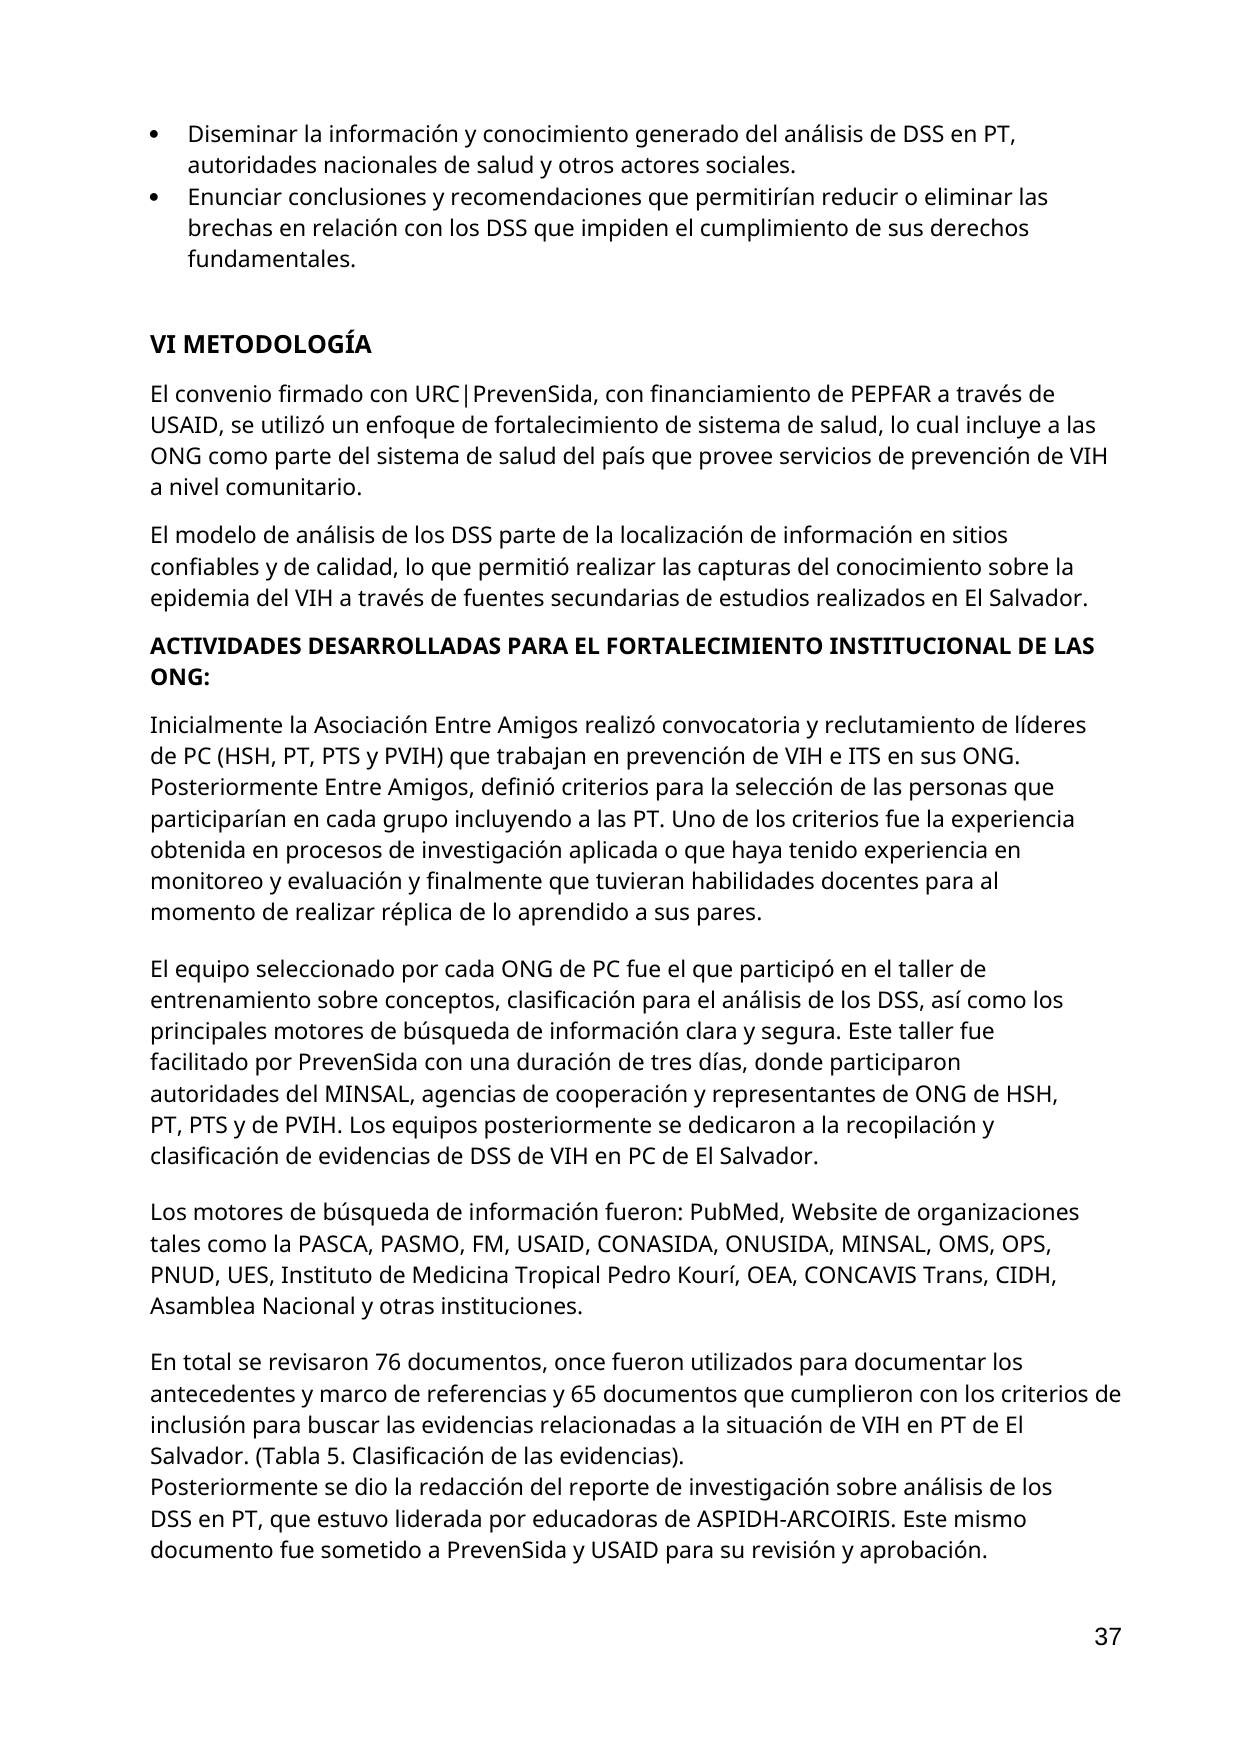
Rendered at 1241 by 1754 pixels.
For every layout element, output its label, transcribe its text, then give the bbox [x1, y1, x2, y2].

list Diseminar la información y conocimiento generado del análisis de DSS en PT, autoridades nacionales de salud y otros actores sociales. [150, 118, 1122, 181]
subtitle VI METODOLOGÍA [150, 326, 1122, 361]
text El modelo de análisis de los DSS parte de la localización de información en sitios confiables y de calidad, lo que permitió realizar las capturas del conocimiento sobre la epidemia del VIH a través de fuentes secundarias de estudios realizados en El Salvador. [150, 519, 1122, 613]
text Inicialmente la Asociación Entre Amigos realizó convocatoria y reclutamiento de líderes de PC (HSH, PT, PTS y PVIH) que trabajan en prevención de VIH e ITS en sus ONG. Posteriormente Entre Amigos, definió criterios para la selección de las personas que participarían en cada grupo incluyendo a las PT. Uno de los criterios fue la experiencia obtenida en procesos de investigación aplicada o que haya tenido experiencia en monitoreo y evaluación y finalmente que tuvieran habilidades docentes para al momento de realizar réplica de lo aprendido a sus pares. [150, 709, 1091, 927]
text El convenio firmado con URC|PrevenSida, con financiamiento de PEPFAR a través de USAID, se utilizó un enfoque de fortalecimiento de sistema de salud, lo cual incluye a las ONG como parte del sistema de salud del país que provee servicios de prevención de VIH a nivel comunitario. [150, 377, 1122, 502]
text El equipo seleccionado por cada ONG de PC fue el que participó en el taller de entrenamiento sobre conceptos, clasificación para el análisis de los DSS, así como los principales motores de búsqueda de información clara y segura. Este taller fue facilitado por PrevenSida con una duración de tres días, donde participaron autoridades del MINSAL, agencias de cooperación y representantes de ONG de HSH, PT, PTS y de PVIH. Los equipos posteriormente se dedicaron a la recopilación y clasificación de evidencias de DSS de VIH en PC de El Salvador. [150, 952, 1091, 1171]
text En total se revisaron 76 documentos, once fueron utilizados para documentar los antecedentes y marco de referencias y 65 documentos que cumplieron con los criterios de inclusión para buscar las evidencias relacionadas a la situación de VIH en PT de El Salvador. (Tabla 5. Clasificación de las evidencias). [150, 1346, 1123, 1471]
text Los motores de búsqueda de información fueron: PubMed, Website de organizaciones tales como la PASCA, PASMO, FM, USAID, CONASIDA, ONUSIDA, MINSAL, OMS, OPS, PNUD, UES, Instituto de Medicina Tropical Pedro Kourí, OEA, CONCAVIS Trans, CIDH, Asamblea Nacional y otras instituciones. [150, 1196, 1091, 1321]
text ACTIVIDADES DESARROLLADAS PARA EL FORTALECIMIENTO INSTITUCIONAL DE LAS ONG: [150, 629, 1122, 692]
list Enunciar conclusiones y recomendaciones que permitirían reducir o eliminar las brechas en relación con los DSS que impiden el cumplimiento de sus derechos fundamentales. [150, 181, 1122, 274]
text Posteriormente se dio la redacción del reporte de investigación sobre análisis de los DSS en PT, que estuvo liderada por educadoras de ASPIDH-ARCOIRIS. Este mismo documento fue sometido a PrevenSida y USAID para su revisión y aprobación. [150, 1471, 1091, 1565]
